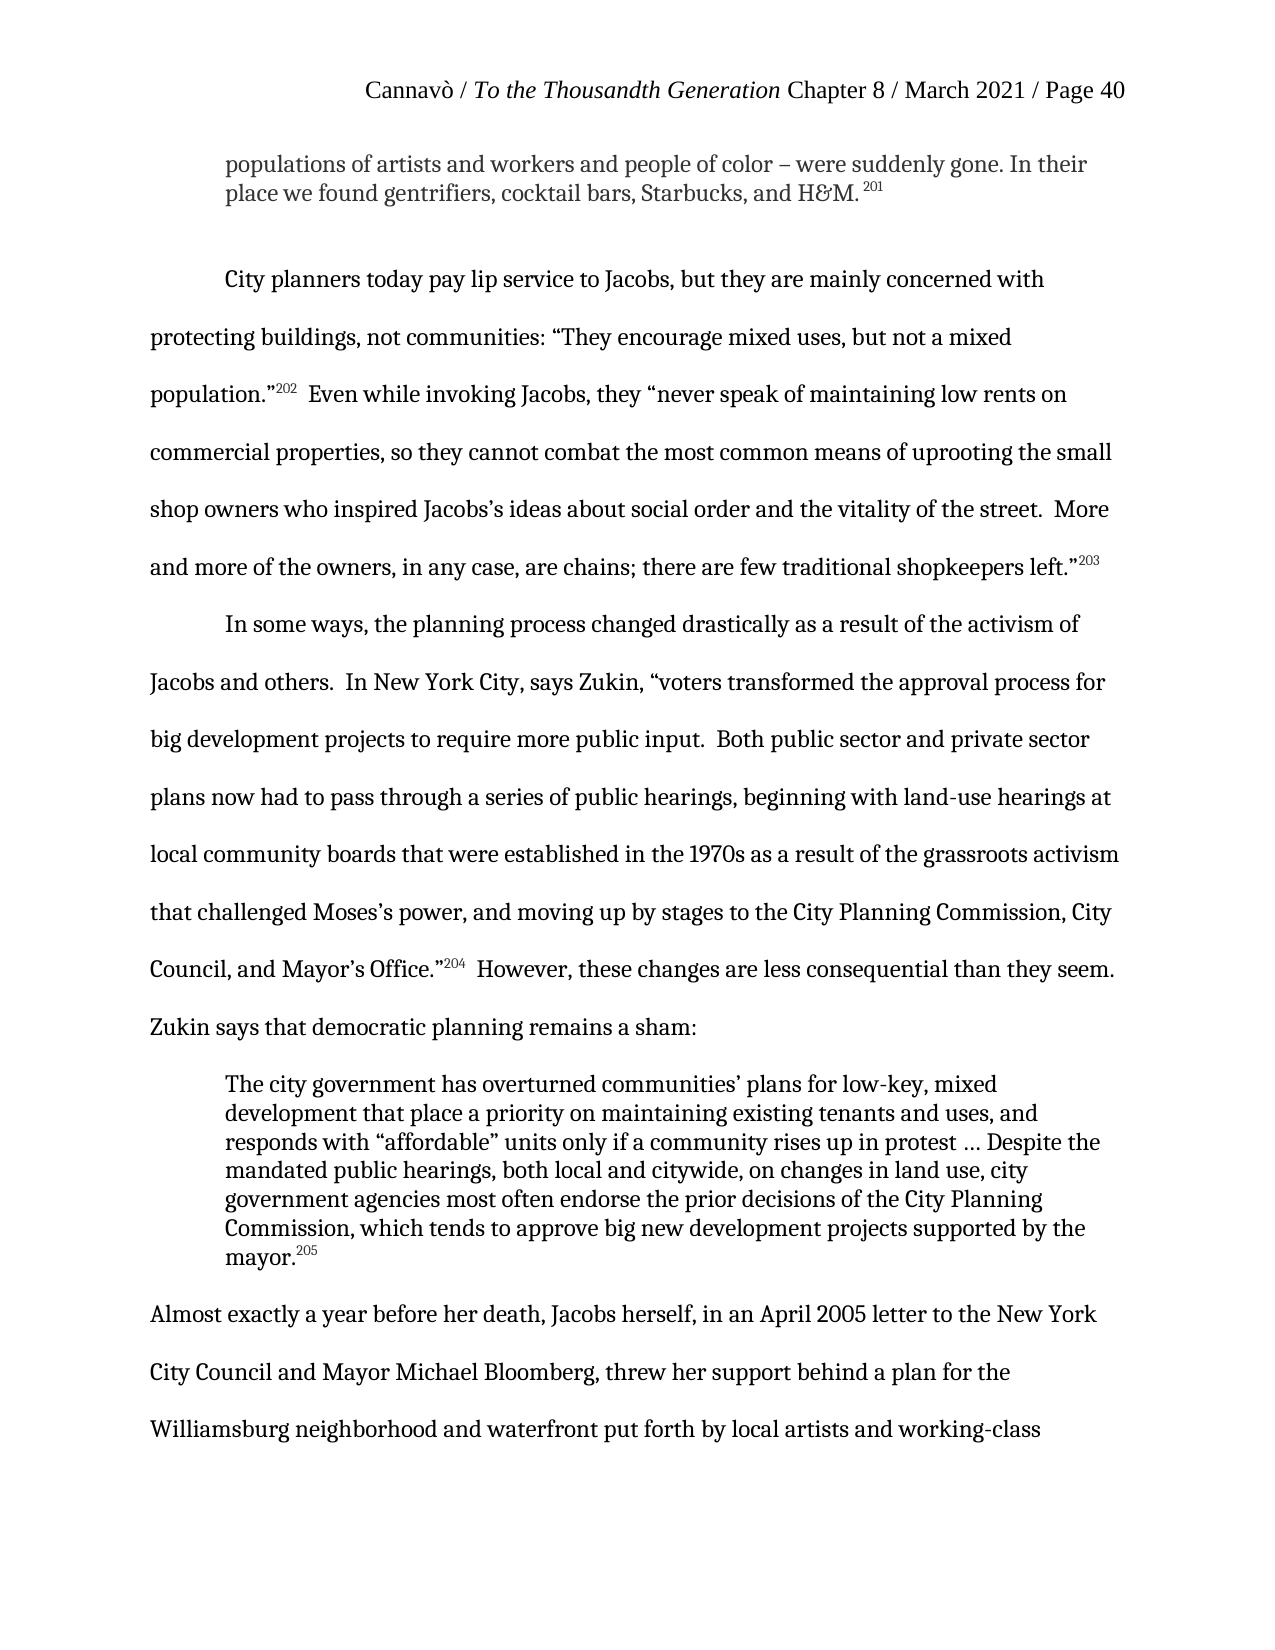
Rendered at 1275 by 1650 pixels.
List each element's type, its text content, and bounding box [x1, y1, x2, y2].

text City planners today pay lip service to Jacobs, but they are mainly concerned with protecting buildings, not communities: “They encourage mixed uses, but not a mixed population.” Even while invoking Jacobs, they “never speak of maintaining low rents on commercial properties, so they cannot combat the most common means of uprooting the small shop owners who inspired Jacobs’s ideas about social order and the vitality of the street. More and more of the owners, in any case, are chains; there are few traditional shopkeepers left.” [150, 265, 1125, 581]
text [225, 150, 1125, 207]
text In some ways, the planning process changed drastically as a result of the activism of Jacobs and others. In New York City, says Zukin, “voters transformed the approval process for big development projects to require more public input. Both public sector and private sector plans now had to pass through a series of public hearings, beginning with land-use hearings at local community boards that were established in the 1970s as a result of the grassroots activism that challenged Moses’s power, and moving up by stages to the City Planning Commission, City Council, and Mayor’s Office.” However, these changes are less consequential than they seem. Zukin says that democratic planning remains a sham: [150, 610, 1125, 1041]
text The city government has overturned communities’ plans for low-key, mixed development that place a priority on maintaining existing tenants and uses, and responds with “affordable” units only if a community rises up in protest … Despite the mandated public hearings, both local and citywide, on changes in land use, city government agencies most often endorse the prior decisions of the City Planning Commission, which tends to approve big new development projects supported by the mayor. [225, 1070, 1125, 1271]
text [150, 1300, 1125, 1444]
